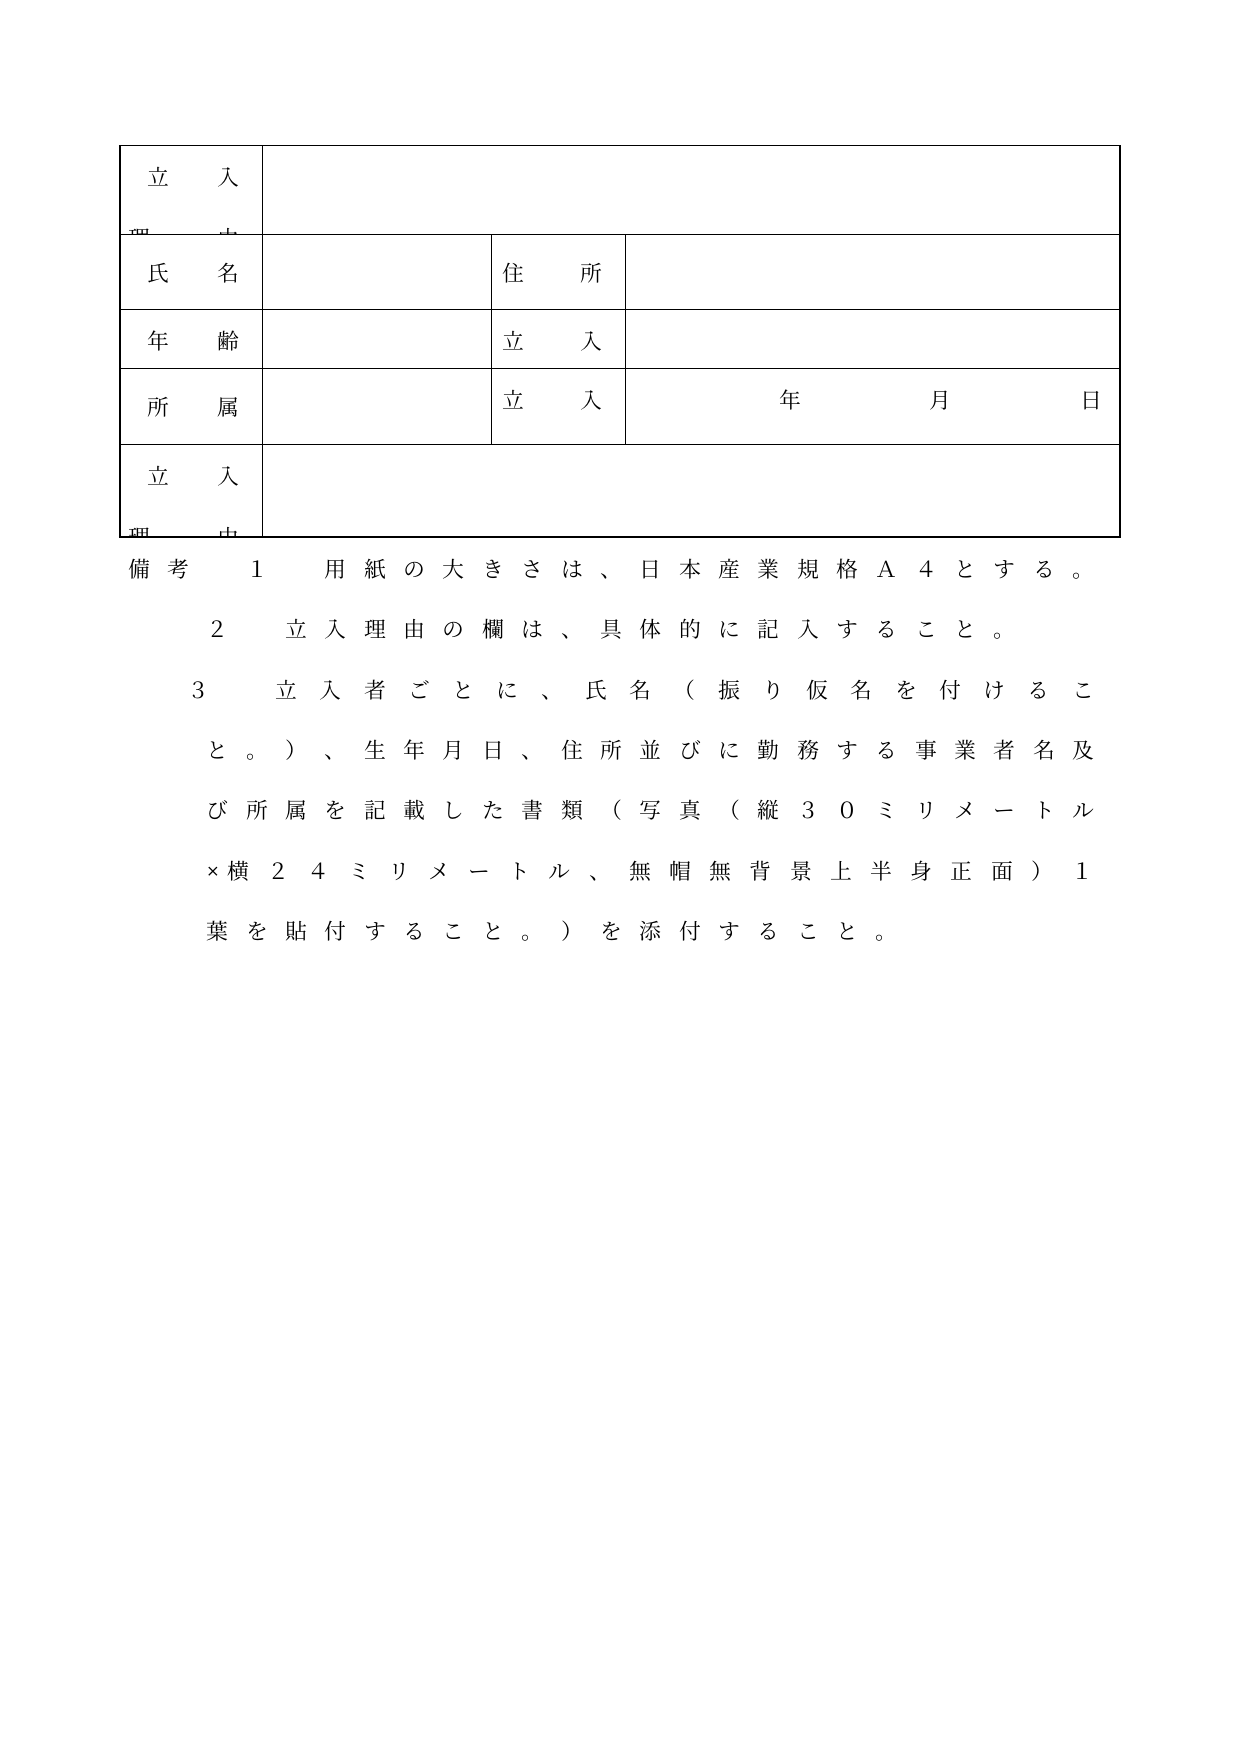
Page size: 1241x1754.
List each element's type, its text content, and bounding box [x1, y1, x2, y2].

text 備考 １ 用紙の大きさは、日本産業規格Ａ４とする。 [128, 538, 1112, 598]
table_cell [263, 146, 1119, 234]
table_cell 立入理由 [121, 445, 262, 536]
table_cell 年 月 日 時 分から 年 月 日 時 分まで [626, 369, 1119, 444]
table_cell [263, 369, 491, 444]
table_cell [263, 235, 491, 309]
table_cell 氏名 [121, 235, 262, 309]
table_cell [626, 310, 1119, 368]
table_cell [263, 310, 491, 368]
table_cell 住所 [492, 235, 625, 309]
text ３ 立入者ごとに、氏名（振り仮名を付けること。）、生年月日、住所並びに勤務する事業者名及び所属を記載した書類（写真（縦３０ミリメートル×横２４ミリメートル、無帽無背景上半身正面）１葉を貼付すること。）を添付すること。 [187, 658, 1112, 961]
table_cell 所属 [121, 369, 262, 444]
table_cell 立入期間 [492, 369, 625, 444]
text ２ 立入理由の欄は、具体的に記入すること。 [128, 598, 1112, 658]
table_cell [263, 445, 1119, 536]
table_cell 立入区域 [492, 310, 625, 368]
table_cell [626, 235, 1119, 309]
table_cell 立入理由 [121, 146, 262, 234]
table_cell 年齢 [121, 310, 262, 368]
